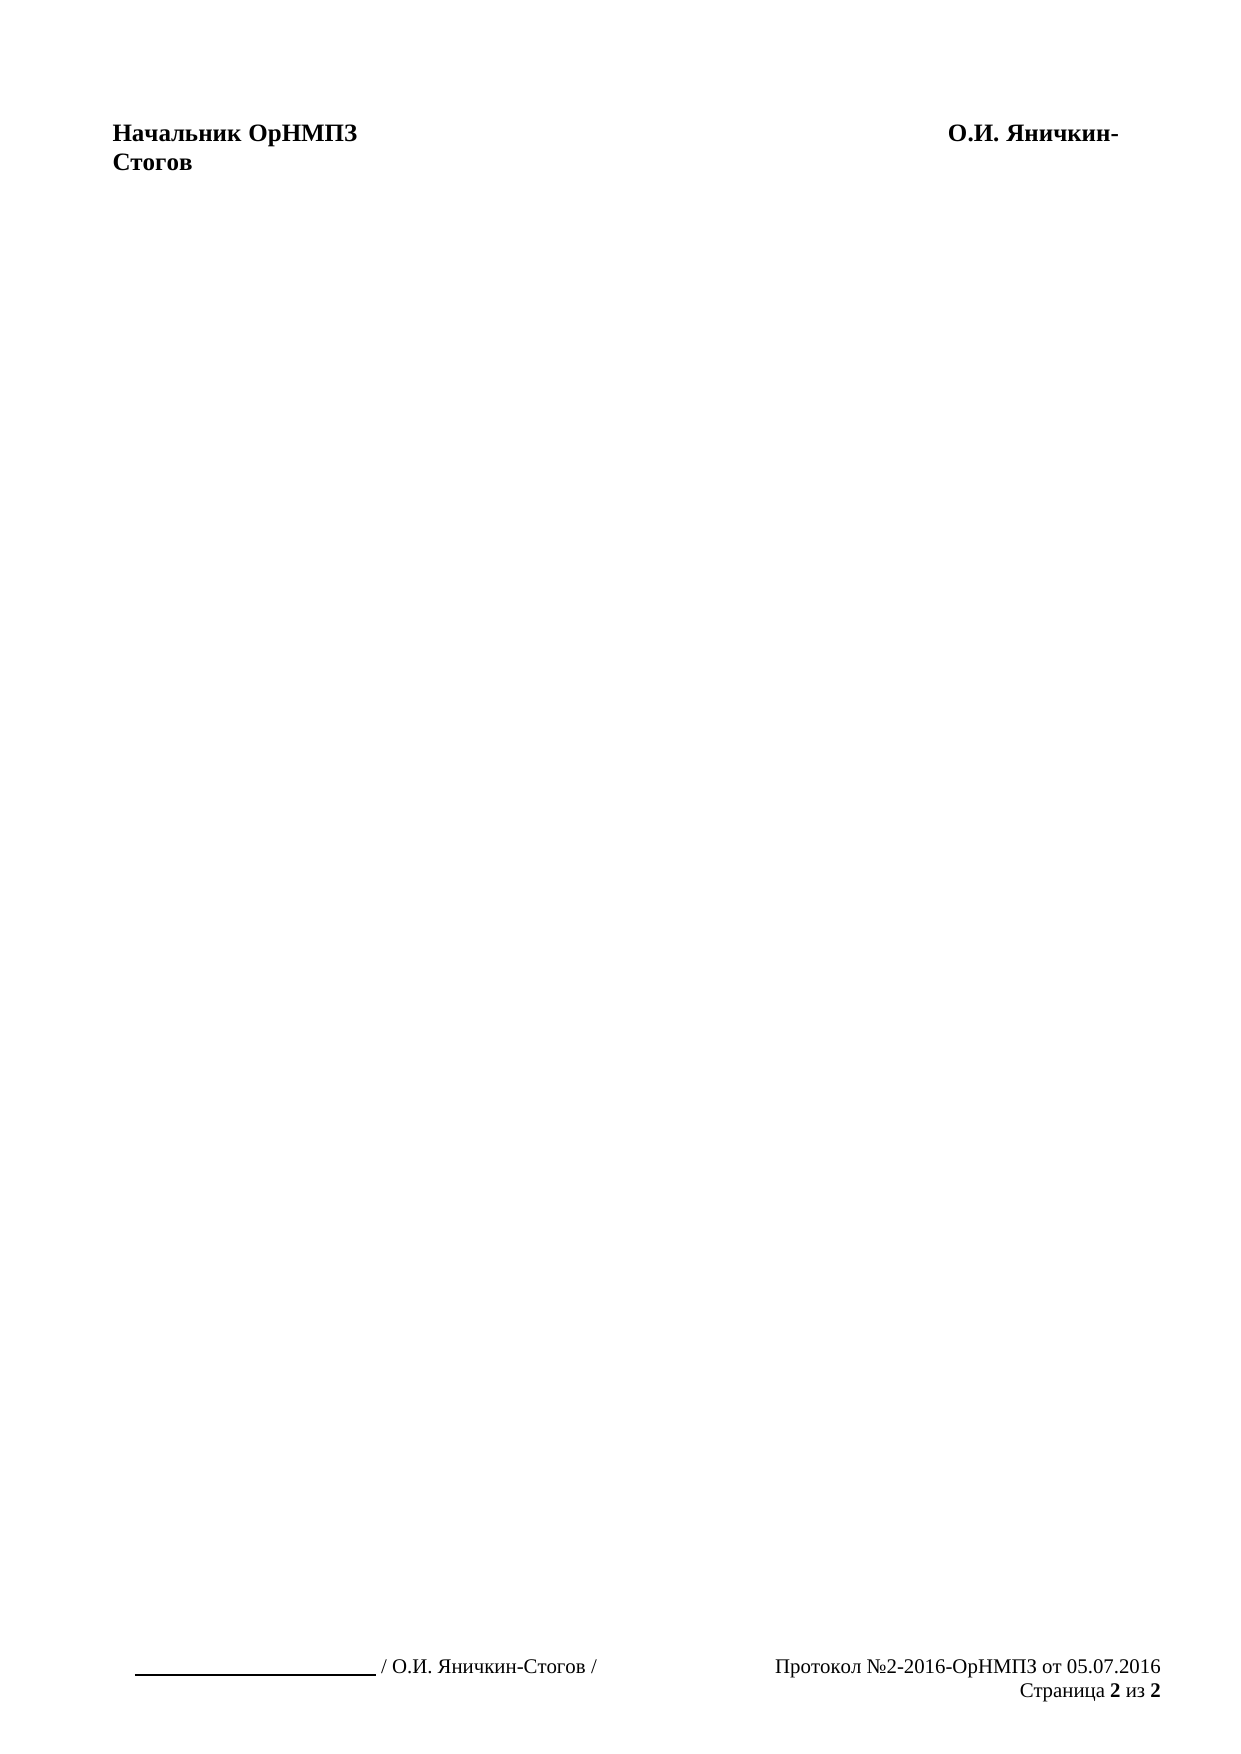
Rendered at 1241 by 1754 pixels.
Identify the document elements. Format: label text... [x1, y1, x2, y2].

text Начальник ОрНМПЗ О.И. Яничкин-Стогов [112, 118, 1128, 176]
